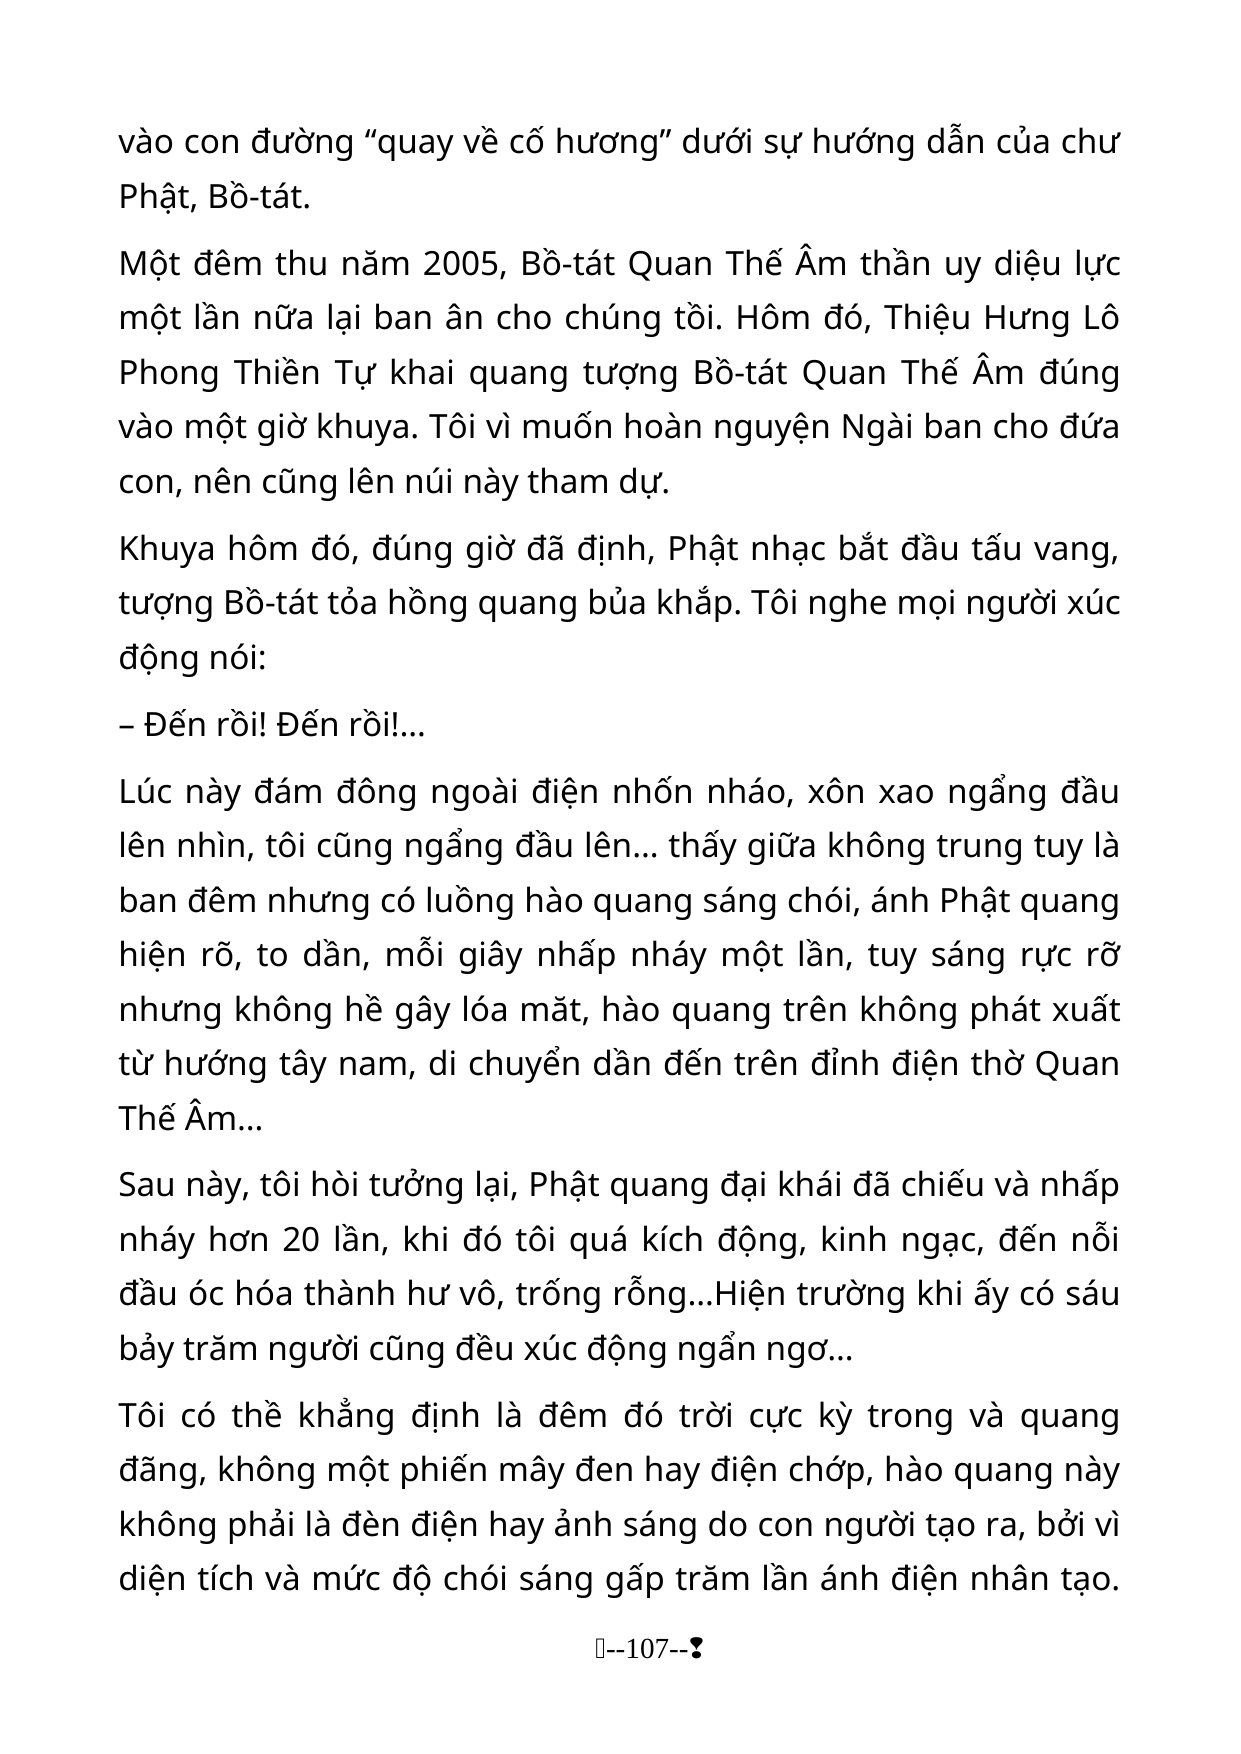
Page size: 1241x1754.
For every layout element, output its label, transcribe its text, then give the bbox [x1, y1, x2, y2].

text Khuya hôm đó, đúng giờ đã định, Phật nhạc bắt đầu tấu vang, tượng Bồ-tát tỏa hồng quang bủa khắp. Tôi nghe mọi người xúc động nói: [118, 524, 1122, 679]
text – Đến rồi! Đến rồi!… [118, 700, 1122, 746]
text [118, 118, 1122, 218]
text Lúc này đám đông ngoài điện nhốn nháo, xôn xao ngẩng đầu lên nhìn, tôi cũng ngẩng đầu lên… thấy giữa không trung tuy là ban đêm nhưng có luồng hào quang sáng chói, ánh Phật quang hiện rõ, to dần, mỗi giây nhấp nháy một lần, tuy sáng rực rỡ nhưng không hề gây lóa măt, hào quang trên không phát xuất từ hướng tây nam, di chuyển dần đến trên đỉnh điện thờ Quan Thế Âm… [118, 767, 1122, 1140]
text Sau này, tôi hòi tưởng lại, Phật quang đại khái đã chiếu và nhấp nháy hơn 20 lần, khi đó tôi quá kích động, kinh ngạc, đến nỗi đầu óc hóa thành hư vô, trống rỗng…Hiện trường khi ấy có sáu bảy trăm người cũng đều xúc động ngẩn ngơ… [118, 1161, 1122, 1370]
text Một đêm thu năm 2005, Bồ-tát Quan Thế Âm thần uy diệu lực một lần nữa lại ban ân cho chúng tồi. Hôm đó, Thiệu Hưng Lô Phong Thiền Tự khai quang tượng Bồ-tát Quan Thế Âm đúng vào một giờ khuya. Tôi vì muốn hoàn nguyện Ngài ban cho đứa con, nên cũng lên núi này tham dự. [118, 239, 1122, 503]
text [118, 1392, 1122, 1601]
